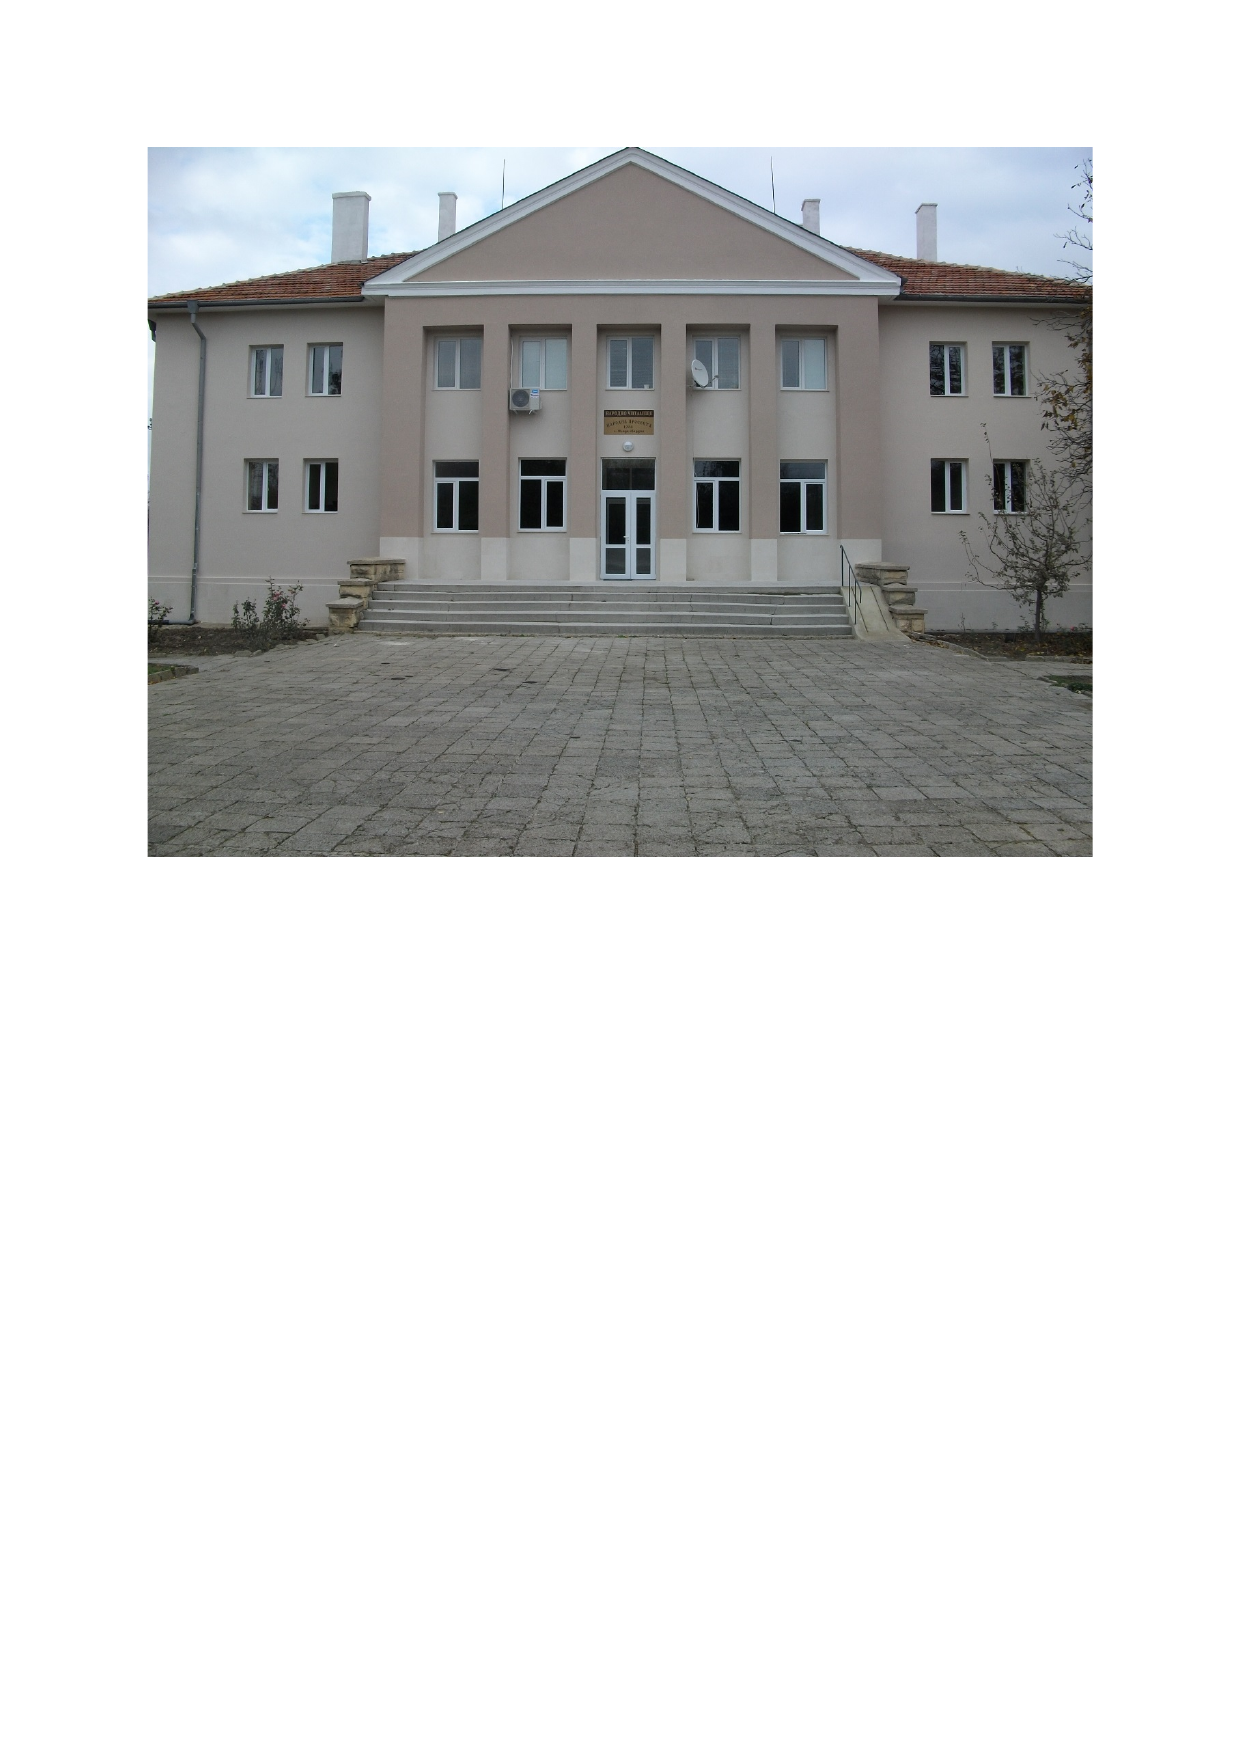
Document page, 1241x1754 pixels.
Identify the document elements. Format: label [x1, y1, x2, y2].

picture [147, 147, 1093, 857]
